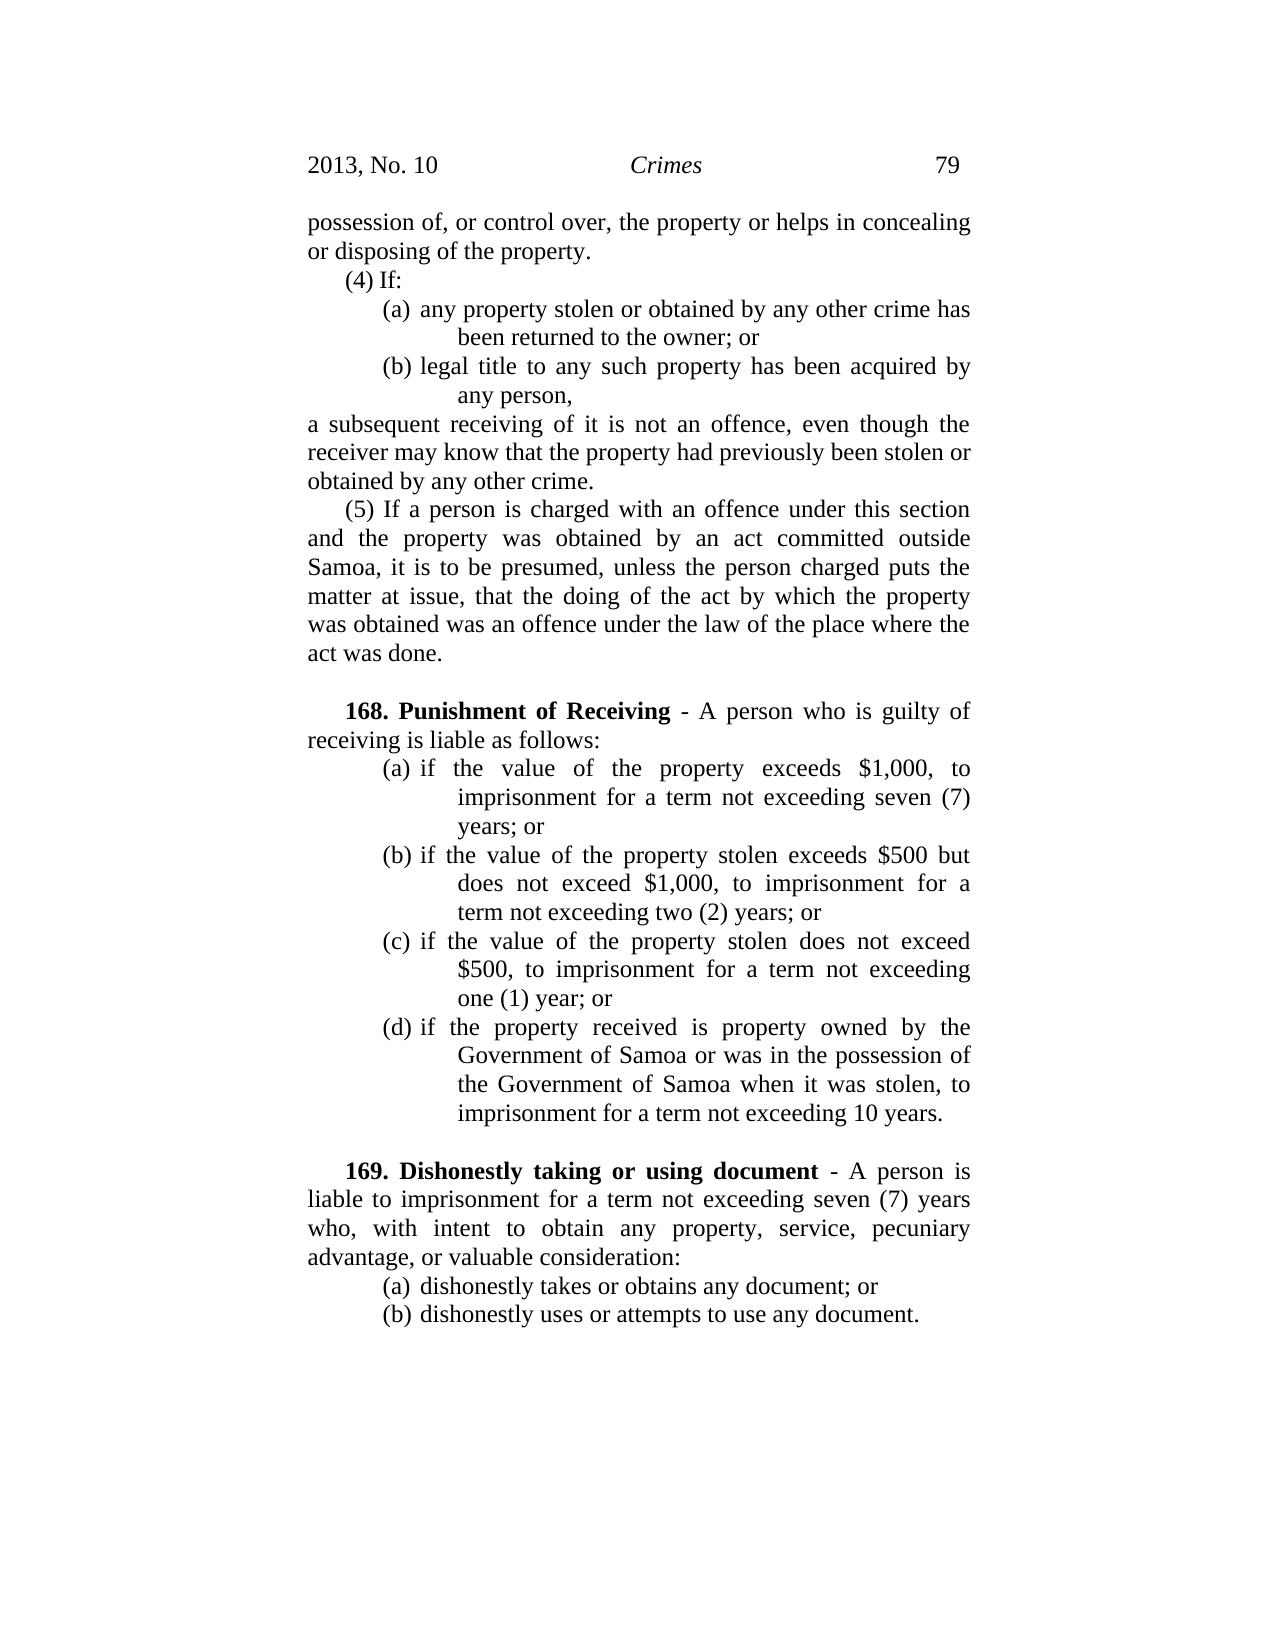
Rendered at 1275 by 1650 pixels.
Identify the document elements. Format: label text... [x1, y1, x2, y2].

text (5) If a person is charged with an offence under this section and the property was obtained by an act committed outside Samoa, it is to be presumed, unless the person charged puts the matter at issue, that the doing of the act by which the property was obtained was an offence under the law of the place where the act was done. [307, 495, 971, 667]
list if the value of the property stolen does not exceed $500, to imprisonment for a term not exceeding one (1) year; or [382, 926, 971, 1012]
text 169. Dishonestly taking or using document - A person is liable to imprisonment for a term not exceeding seven (7) years who, with intent to obtain any property, service, pecuniary advantage, or valuable consideration: [307, 1156, 971, 1271]
list any property stolen or obtained by any other crime has been returned to the owner; or [382, 294, 971, 352]
text (4) If: [345, 265, 971, 294]
list legal title to any such property has been acquired by any person, [382, 352, 971, 409]
list if the value of the property stolen exceeds $500 but does not exceed $1,000, to imprisonment for a term not exceeding two (2) years; or [382, 840, 971, 926]
list dishonestly uses or attempts to use any document. [382, 1300, 971, 1329]
list if the value of the property exceeds $1,000, to imprisonment for a term not exceeding seven (7) years; or [382, 754, 971, 840]
text a subsequent receiving of it is not an offence, even though the receiver may know that the property had previously been stolen or obtained by any other crime. [307, 409, 971, 495]
text possession of, or control over, the property or helps in concealing or disposing of the property. [307, 208, 971, 265]
list if the property received is property owned by the Government of Samoa or was in the possession of the Government of Samoa when it was stolen, to imprisonment for a term not exceeding 10 years. [382, 1012, 971, 1127]
list dishonestly takes or obtains any document; or [382, 1271, 971, 1300]
text 168. Punishment of Receiving - A person who is guilty of receiving is liable as follows: [307, 696, 971, 754]
